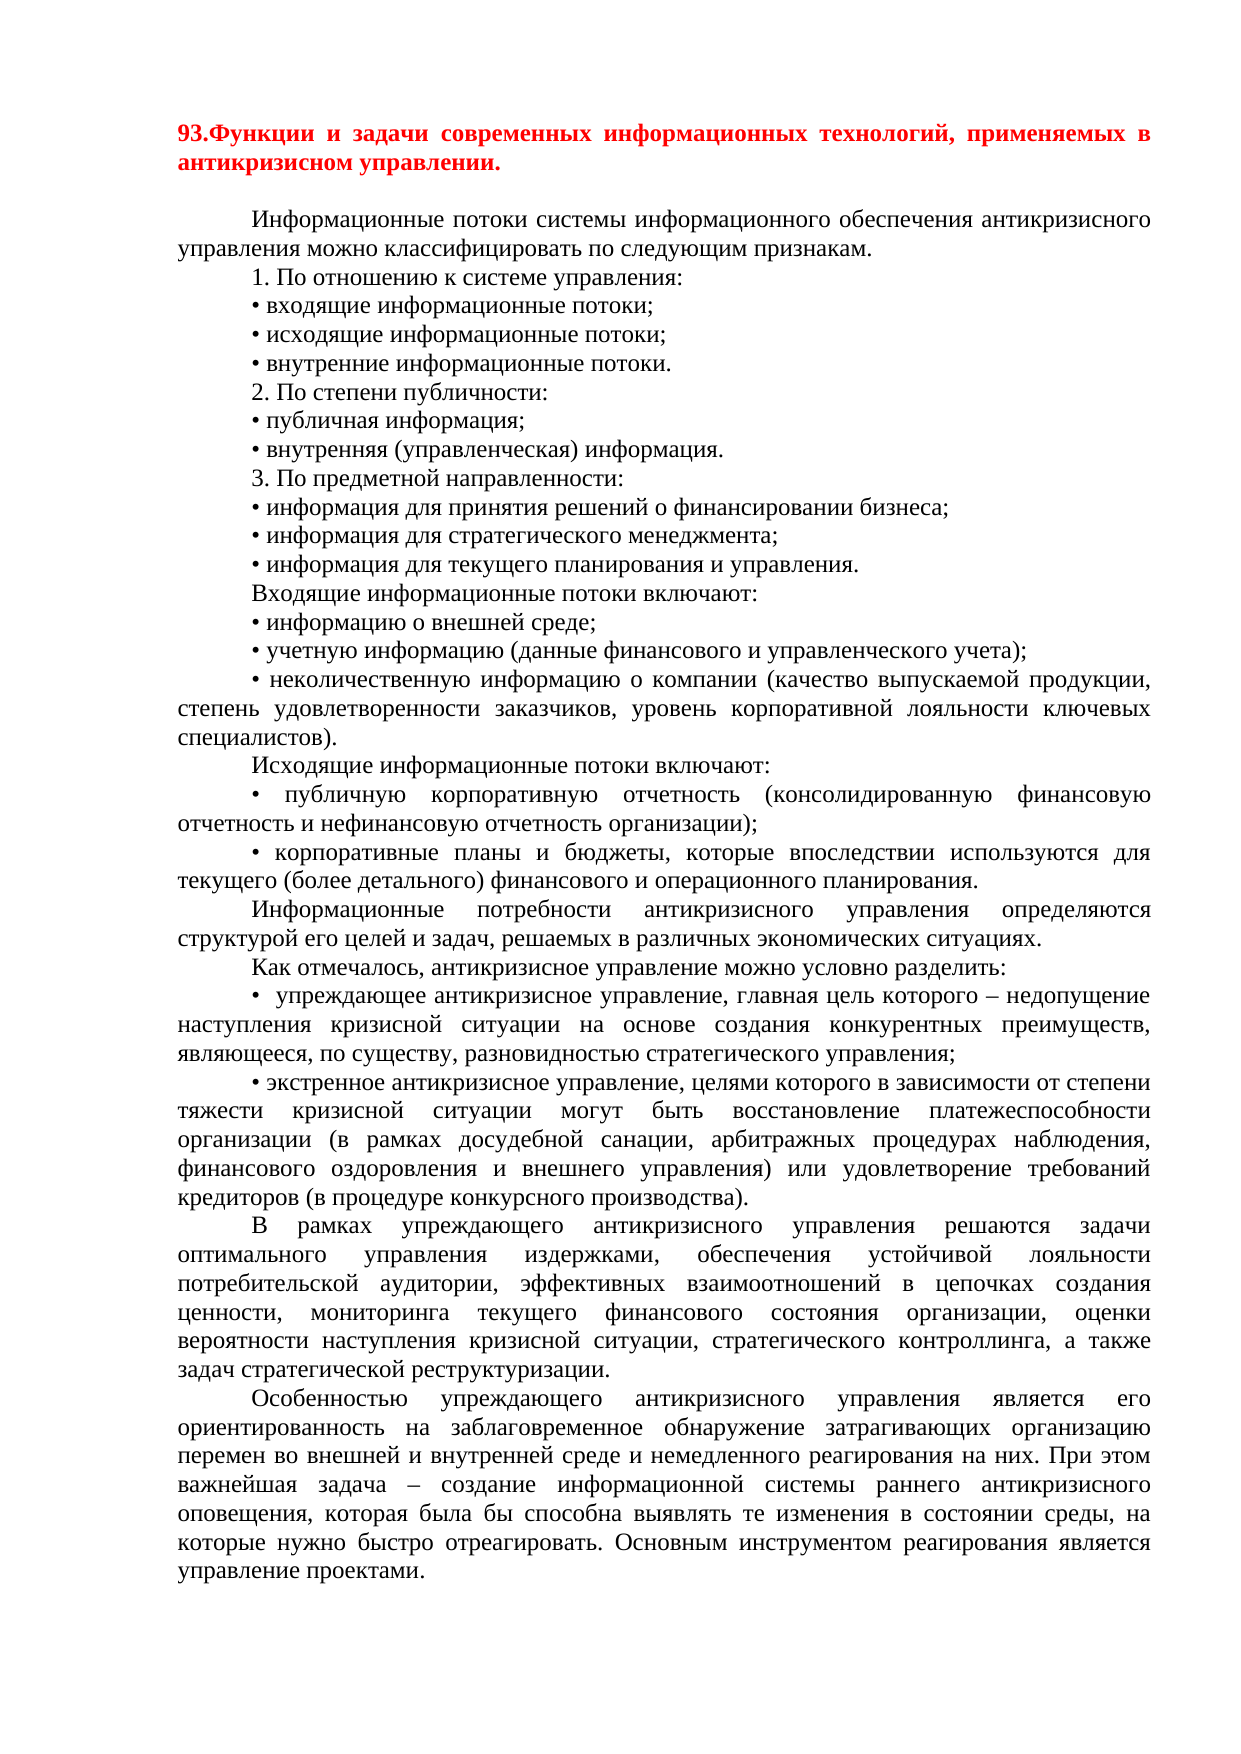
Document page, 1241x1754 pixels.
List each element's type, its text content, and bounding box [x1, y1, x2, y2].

text • информация для принятия решений о финансировании бизнеса; [177, 492, 1152, 521]
text • публичная информация; [177, 406, 1152, 434]
text Входящие информационные потоки включают: [177, 578, 1152, 607]
text Исходящие информационные потоки включают: [177, 751, 1152, 779]
text • информация для текущего планирования и управления. [177, 549, 1152, 578]
text • упреждающее антикризисное управление, главная цель которого – недопущение наступления кризисной ситуации на основе создания конкурентных преимуществ, являющееся, по существу, разновидностью стратегического управления; [177, 981, 1152, 1067]
text 2. По степени публичности: [177, 377, 1152, 406]
text Информационные потребности антикризисного управления определяются структурой его целей и задач, решаемых в различных экономических ситуациях. [177, 894, 1152, 952]
text • информация для стратегического менеджмента; [177, 521, 1152, 549]
text • корпоративные планы и бюджеты, которые впоследствии используются для текущего (более детального) финансового и операционного планирования. [177, 837, 1152, 894]
text • неколичественную информацию о компании (качество выпускаемой продукции, степень удовлетворенности заказчиков, уровень корпоративной лояльности ключевых специалистов). [177, 664, 1152, 751]
text • экстренное антикризисное управление, целями которого в зависимости от степени тяжести кризисной ситуации могут быть восстановление платежеспособности организации (в рамках досудебной санации, арбитражных процедурах наблюдения, финансового оздоровления и внешнего управления) или удовлетворение требований кредиторов (в процедуре конкурсного производства). [177, 1067, 1152, 1211]
text В рамках упреждающего антикризисного управления решаются задачи оптимального управления издержками, обеспечения устойчивой лояльности потребительской аудитории, эффективных взаимоотношений в цепочках создания ценности, мониторинга текущего финансового состояния организации, оценки вероятности наступления кризисной ситуации, стратегического контроллинга, а также задач стратегической реструктуризации. [177, 1211, 1152, 1383]
text Особенностью упреждающего антикризисного управления является его ориентированность на заблаговременное обнаружение затрагивающих организацию перемен во внешней и внутренней среде и немедленного реагирования на них. При этом важнейшая задача – создание информационной системы раннего антикризисного оповещения, которая была бы способна выявлять те изменения в состоянии среды, на которые нужно быстро отреагировать. Основным инструментом реагирования является управление проектами. [177, 1383, 1152, 1584]
text • внутренние информационные потоки. [177, 348, 1152, 377]
text Информационные потоки системы информационного обеспечения антикризисного управления можно классифицировать по следующим признакам. [177, 204, 1152, 262]
text Как отмечалось, антикризисное управление можно условно разделить: [177, 952, 1152, 981]
text • публичную корпоративную отчетность (консолидированную финансовую отчетность и нефинансовую отчетность организации); [177, 779, 1152, 837]
text 93.Функции и задачи современных информационных технологий, применяемых в антикризисном управлении. [177, 118, 1152, 176]
text • исходящие информационные потоки; [177, 319, 1152, 348]
text • информацию о внешней среде; [177, 607, 1152, 636]
text • входящие информационные потоки; [177, 291, 1152, 319]
text 1. По отношению к системе управления: [177, 262, 1152, 291]
text • учетную информацию (данные финансового и управленческого учета); [177, 636, 1152, 664]
text • внутренняя (управленческая) информация. [177, 434, 1152, 463]
text 3. По предметной направленности: [177, 463, 1152, 492]
